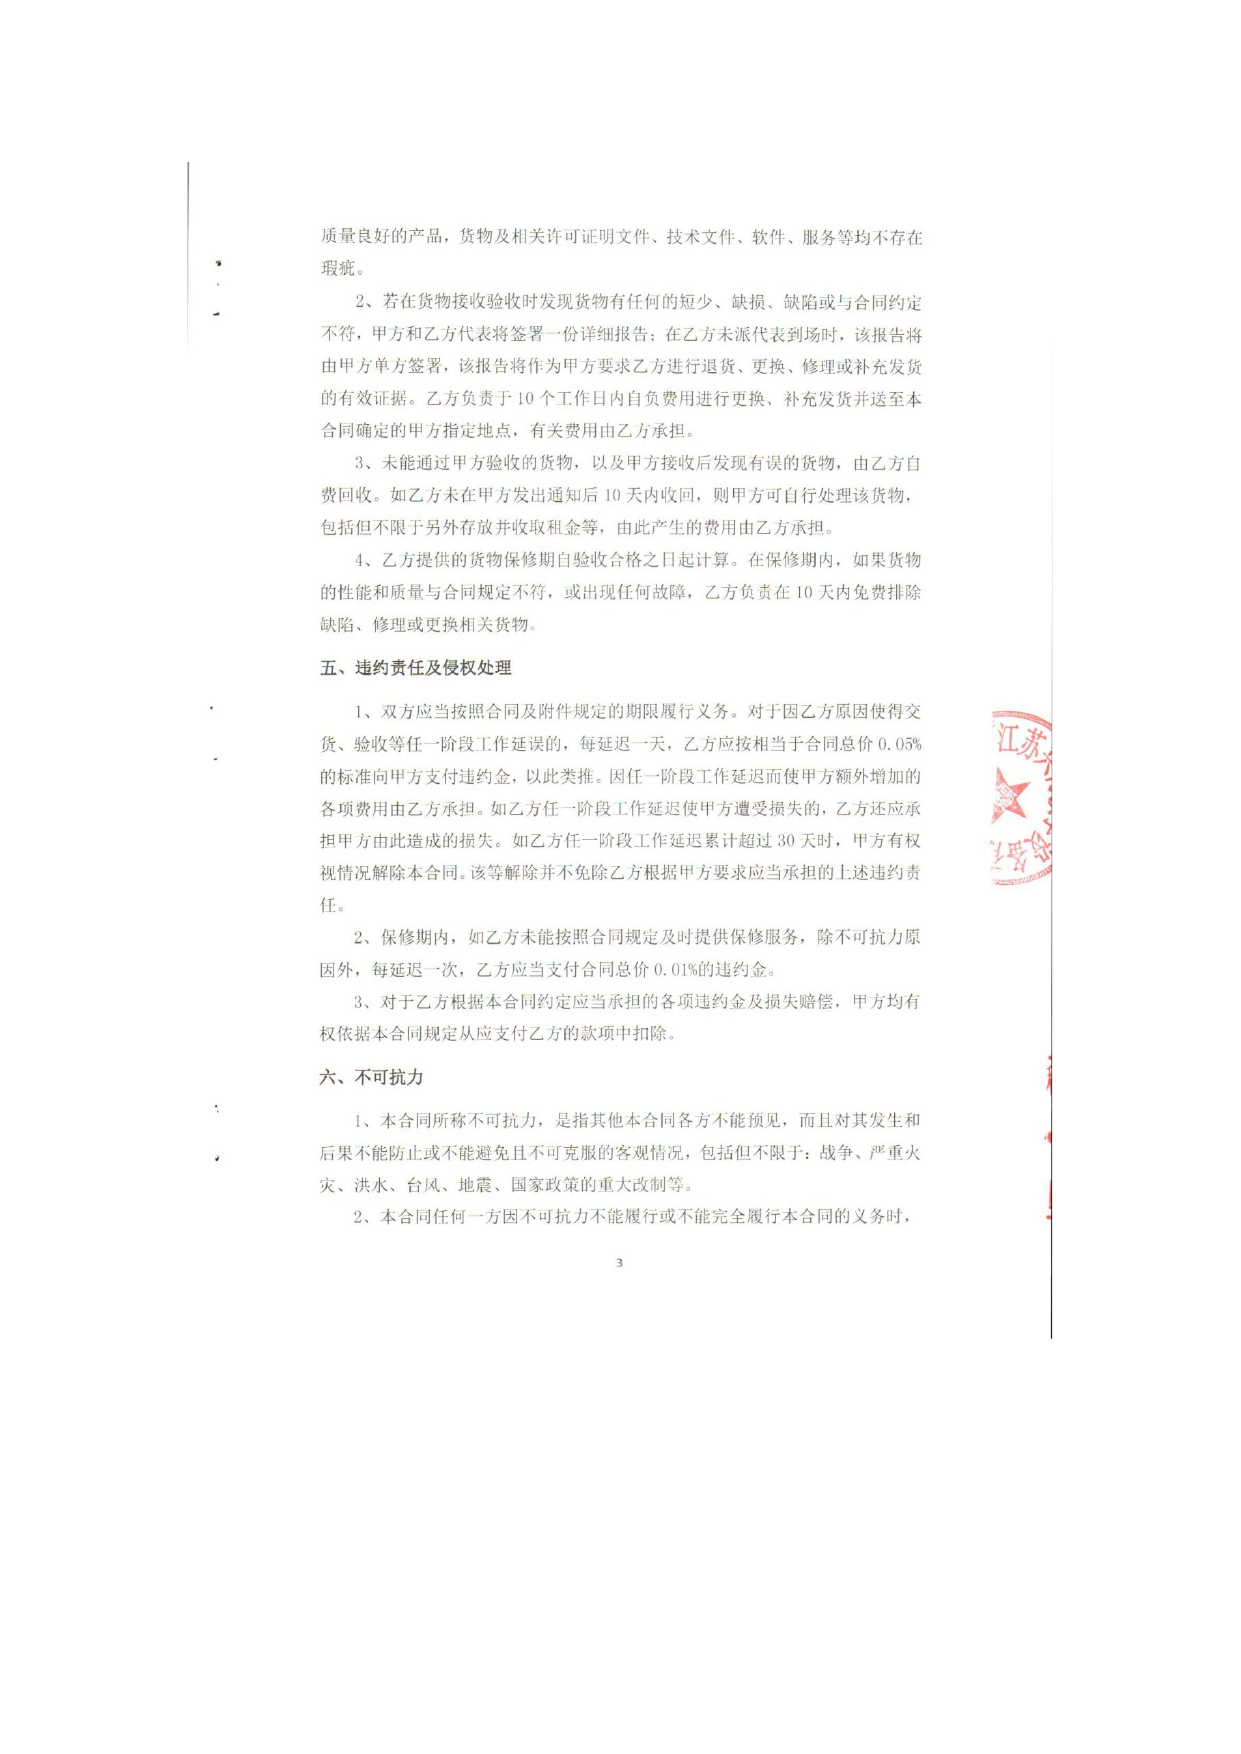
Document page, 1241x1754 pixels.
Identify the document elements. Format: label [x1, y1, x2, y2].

picture [187, 162, 1053, 1385]
